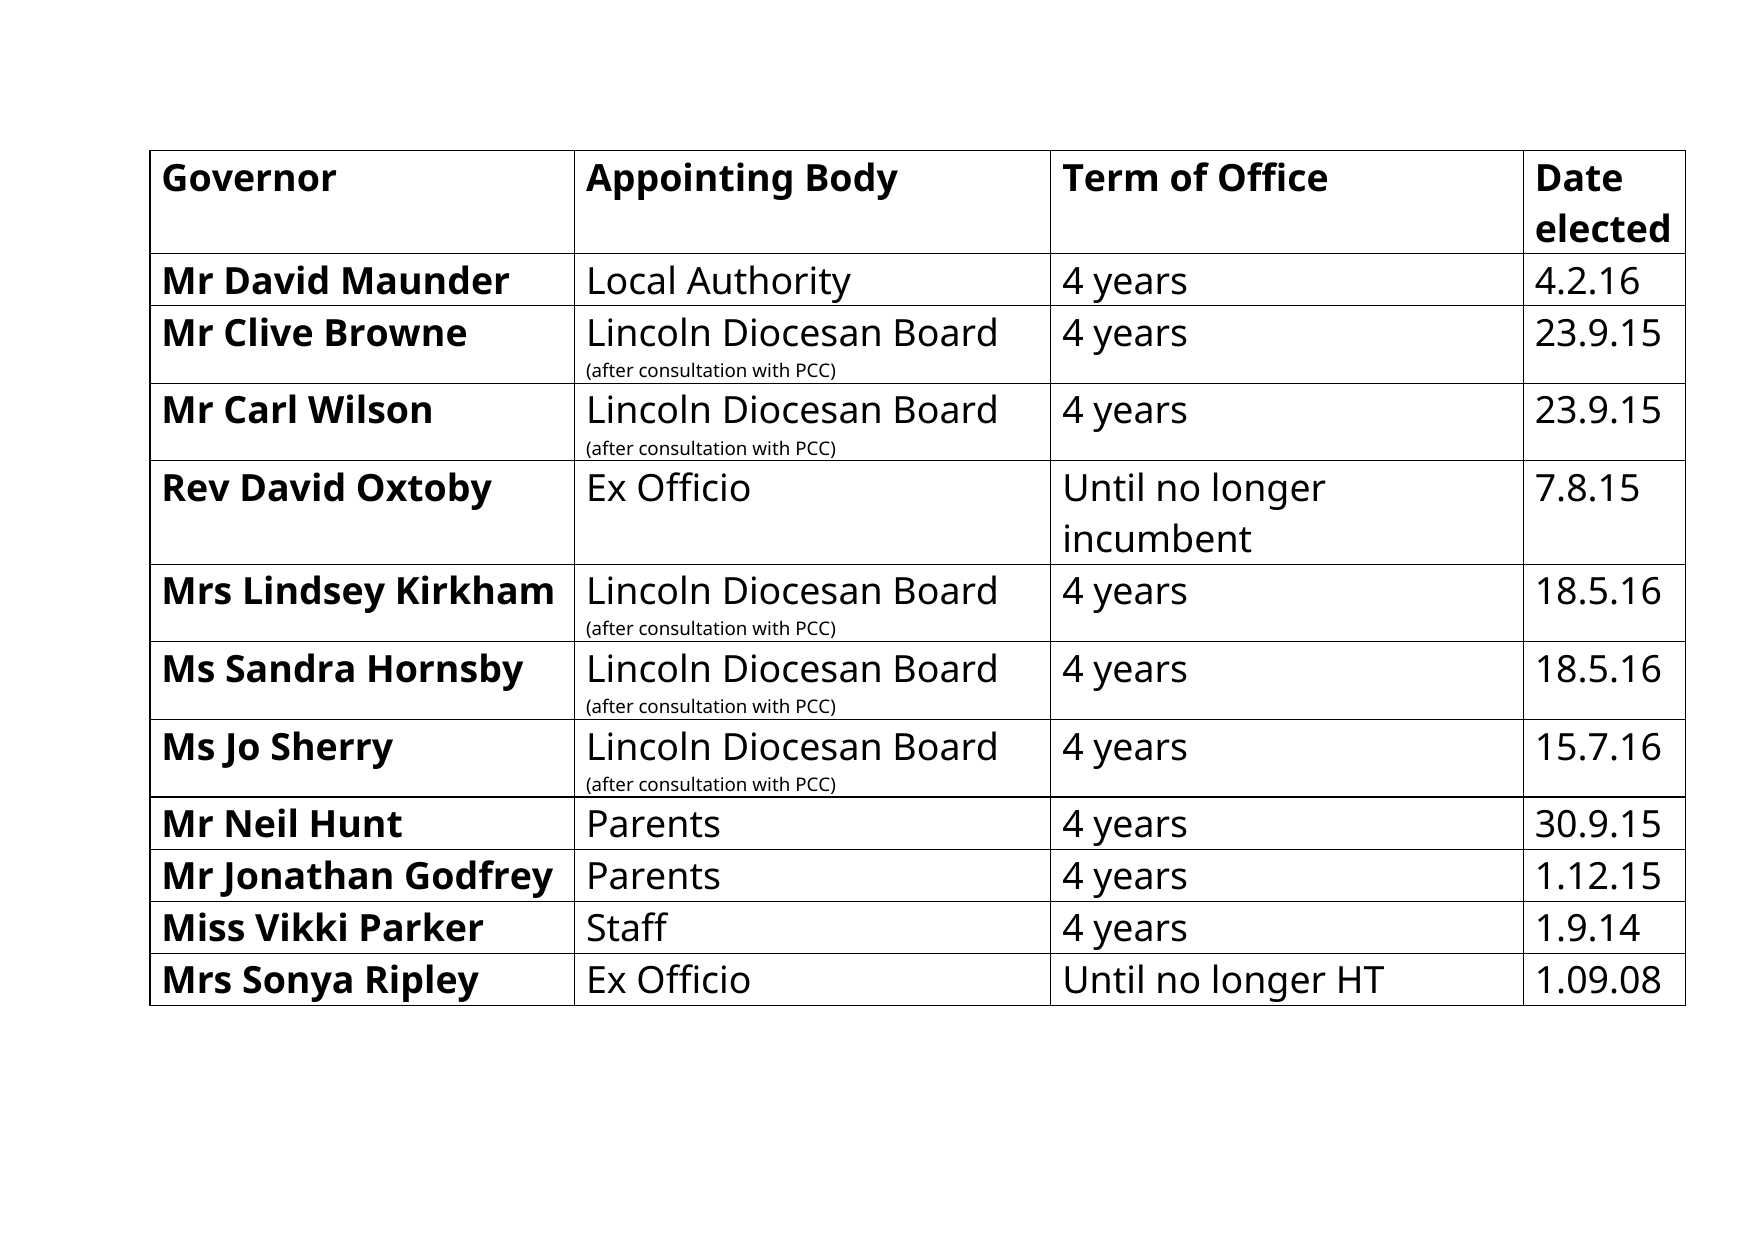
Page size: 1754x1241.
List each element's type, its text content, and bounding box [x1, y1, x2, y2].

table_cell 7.8.15 [1524, 461, 1685, 563]
table_cell Lincoln Diocesan Board (after consultation with PCC) [575, 720, 1050, 796]
table_cell Mrs Sonya Ripley [151, 954, 574, 1005]
table_cell Lincoln Diocesan Board (after consultation with PCC) [575, 306, 1050, 383]
table_cell 4 years [1051, 642, 1523, 719]
table_cell 4 years [1051, 384, 1523, 460]
table_cell Lincoln Diocesan Board (after consultation with PCC) [575, 642, 1050, 719]
table_cell Ex Officio [575, 461, 1050, 563]
table_cell 4 years [1051, 306, 1523, 383]
table_cell Until no longer HT [1051, 954, 1523, 1005]
table_cell Rev David Oxtoby [151, 461, 574, 563]
table_cell Lincoln Diocesan Board (after consultation with PCC) [575, 384, 1050, 460]
table_cell 30.9.15 [1524, 798, 1685, 848]
table_header Term of Office [1051, 151, 1523, 253]
table_cell 1.09.08 [1524, 954, 1685, 1005]
table_cell 15.7.16 [1524, 720, 1685, 796]
table_cell 23.9.15 [1524, 384, 1685, 460]
table_cell Parents [575, 798, 1050, 848]
table_cell 1.9.14 [1524, 902, 1685, 953]
table_cell 1.12.15 [1524, 850, 1685, 901]
table_header Governor [151, 151, 574, 253]
table_cell 18.5.16 [1524, 642, 1685, 719]
table_cell 4.2.16 [1524, 254, 1685, 305]
table_header Appointing Body [575, 151, 1050, 253]
table_cell Mr Clive Browne [151, 306, 574, 383]
table_cell 4 years [1051, 565, 1523, 641]
table_cell Ms Sandra Hornsby [151, 642, 574, 719]
table_cell Ex Officio [575, 954, 1050, 1005]
table_cell 18.5.16 [1524, 565, 1685, 641]
table_cell Parents [575, 850, 1050, 901]
table_cell Mr Carl Wilson [151, 384, 574, 460]
table_cell Miss Vikki Parker [151, 902, 574, 953]
table_cell Staff [575, 902, 1050, 953]
table_cell 4 years [1051, 902, 1523, 953]
table_cell Mrs Lindsey Kirkham [151, 565, 574, 641]
table_cell Until no longer incumbent [1051, 461, 1523, 563]
table_cell 4 years [1051, 798, 1523, 848]
table_cell 23.9.15 [1524, 306, 1685, 383]
table_cell 4 years [1051, 720, 1523, 796]
table_cell Mr David Maunder [151, 254, 574, 305]
table_cell Mr Jonathan Godfrey [151, 850, 574, 901]
table_cell Ms Jo Sherry [151, 720, 574, 796]
table_cell 4 years [1051, 850, 1523, 901]
table_cell Lincoln Diocesan Board (after consultation with PCC) [575, 565, 1050, 641]
table_cell Mr Neil Hunt [151, 798, 574, 848]
table_cell Local Authority [575, 254, 1050, 305]
table_header Date elected [1524, 151, 1685, 253]
table_cell 4 years [1051, 254, 1523, 305]
